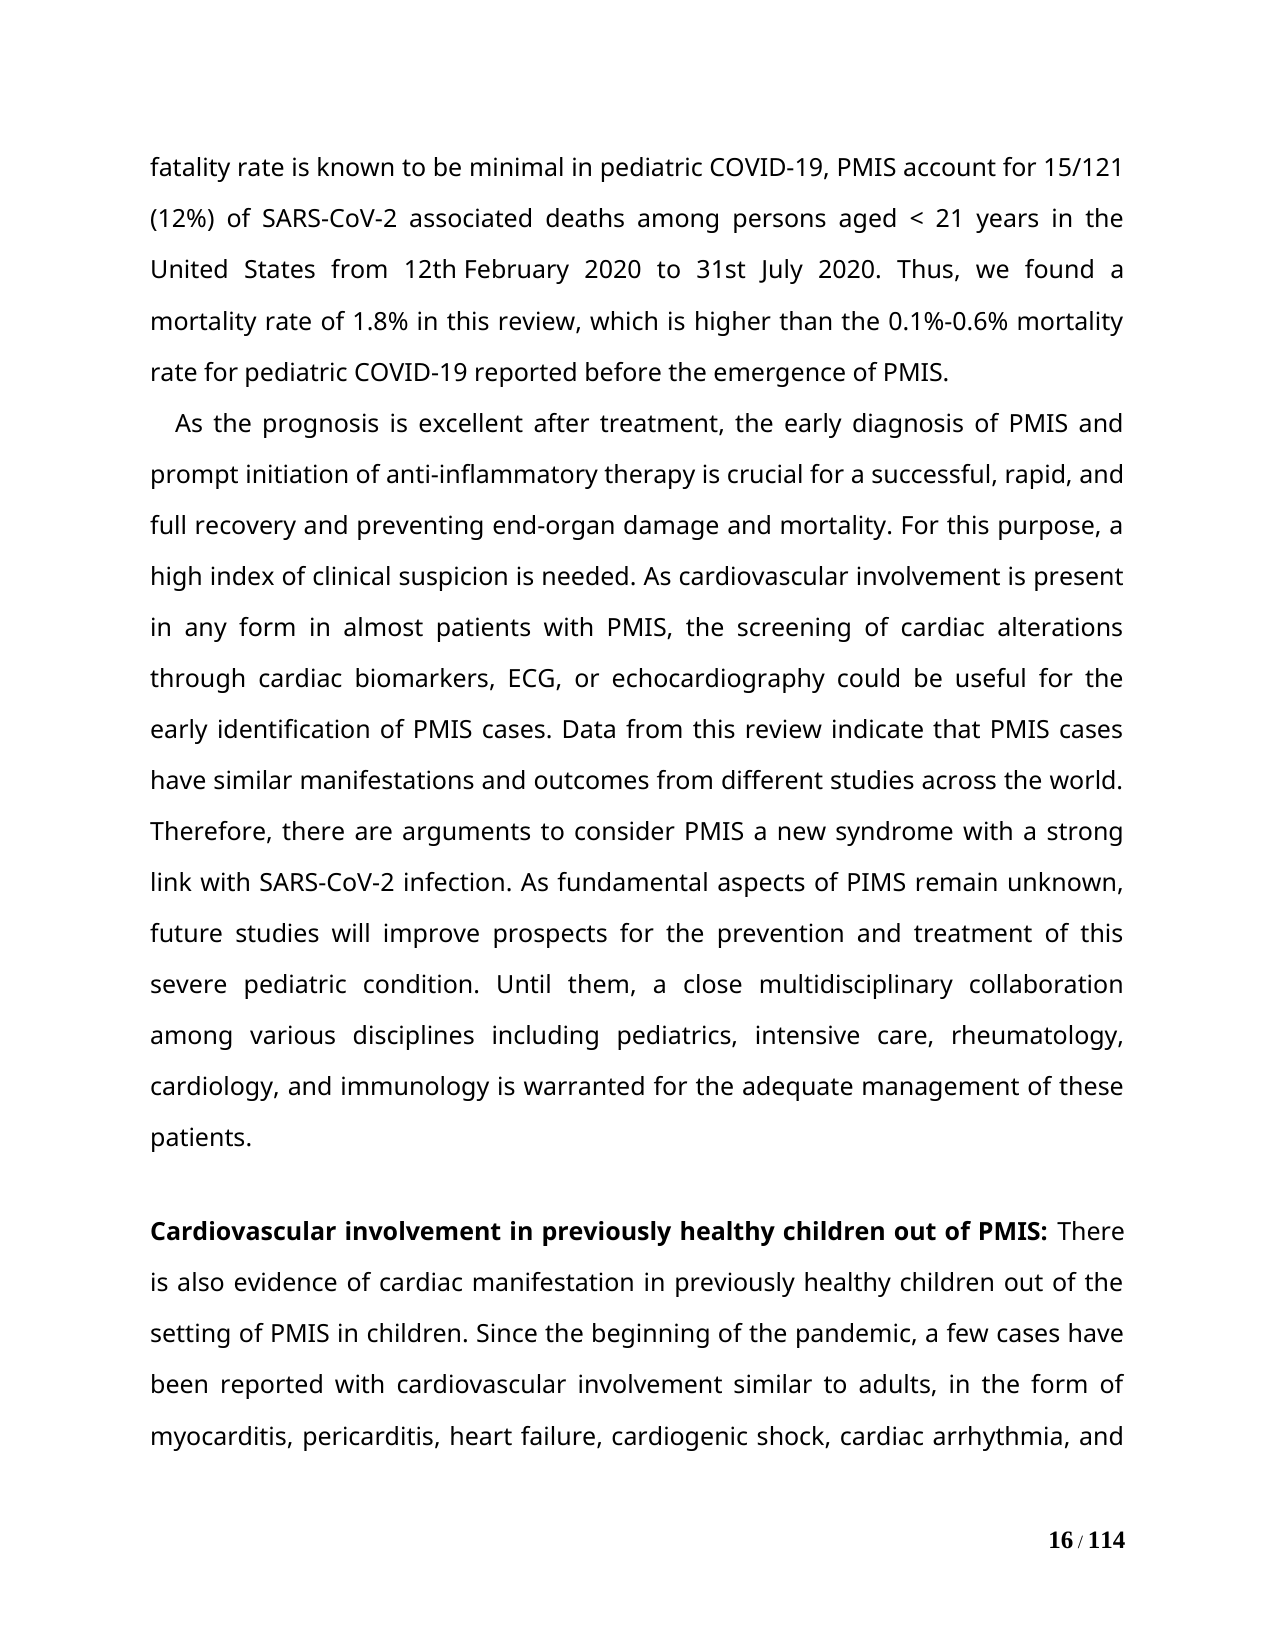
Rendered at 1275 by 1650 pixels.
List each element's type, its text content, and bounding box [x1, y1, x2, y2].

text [150, 1214, 1125, 1452]
text As the prognosis is excellent after treatment, the early diagnosis of PMIS and prompt initiation of anti-inflammatory therapy is crucial for a successful, rapid, and full recovery and preventing end-organ damage and mortality. For this purpose, a high index of clinical suspicion is needed. As cardiovascular involvement is present in any form in almost patients with PMIS, the screening of cardiac alterations through cardiac biomarkers, ECG, or echocardiography could be useful for the early identification of PMIS cases. Data from this review indicate that PMIS cases have similar manifestations and outcomes from different studies across the world. Therefore, there are arguments to consider PMIS a new syndrome with a strong link with SARS-CoV-2 infection. As fundamental aspects of PIMS remain unknown, future studies will improve prospects for the prevention and treatment of this severe pediatric condition. Until them, a close multidisciplinary collaboration among various disciplines including pediatrics, intensive care, rheumatology, cardiology, and immunology is warranted for the adequate management of these patients. [150, 405, 1125, 1154]
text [150, 150, 1125, 388]
